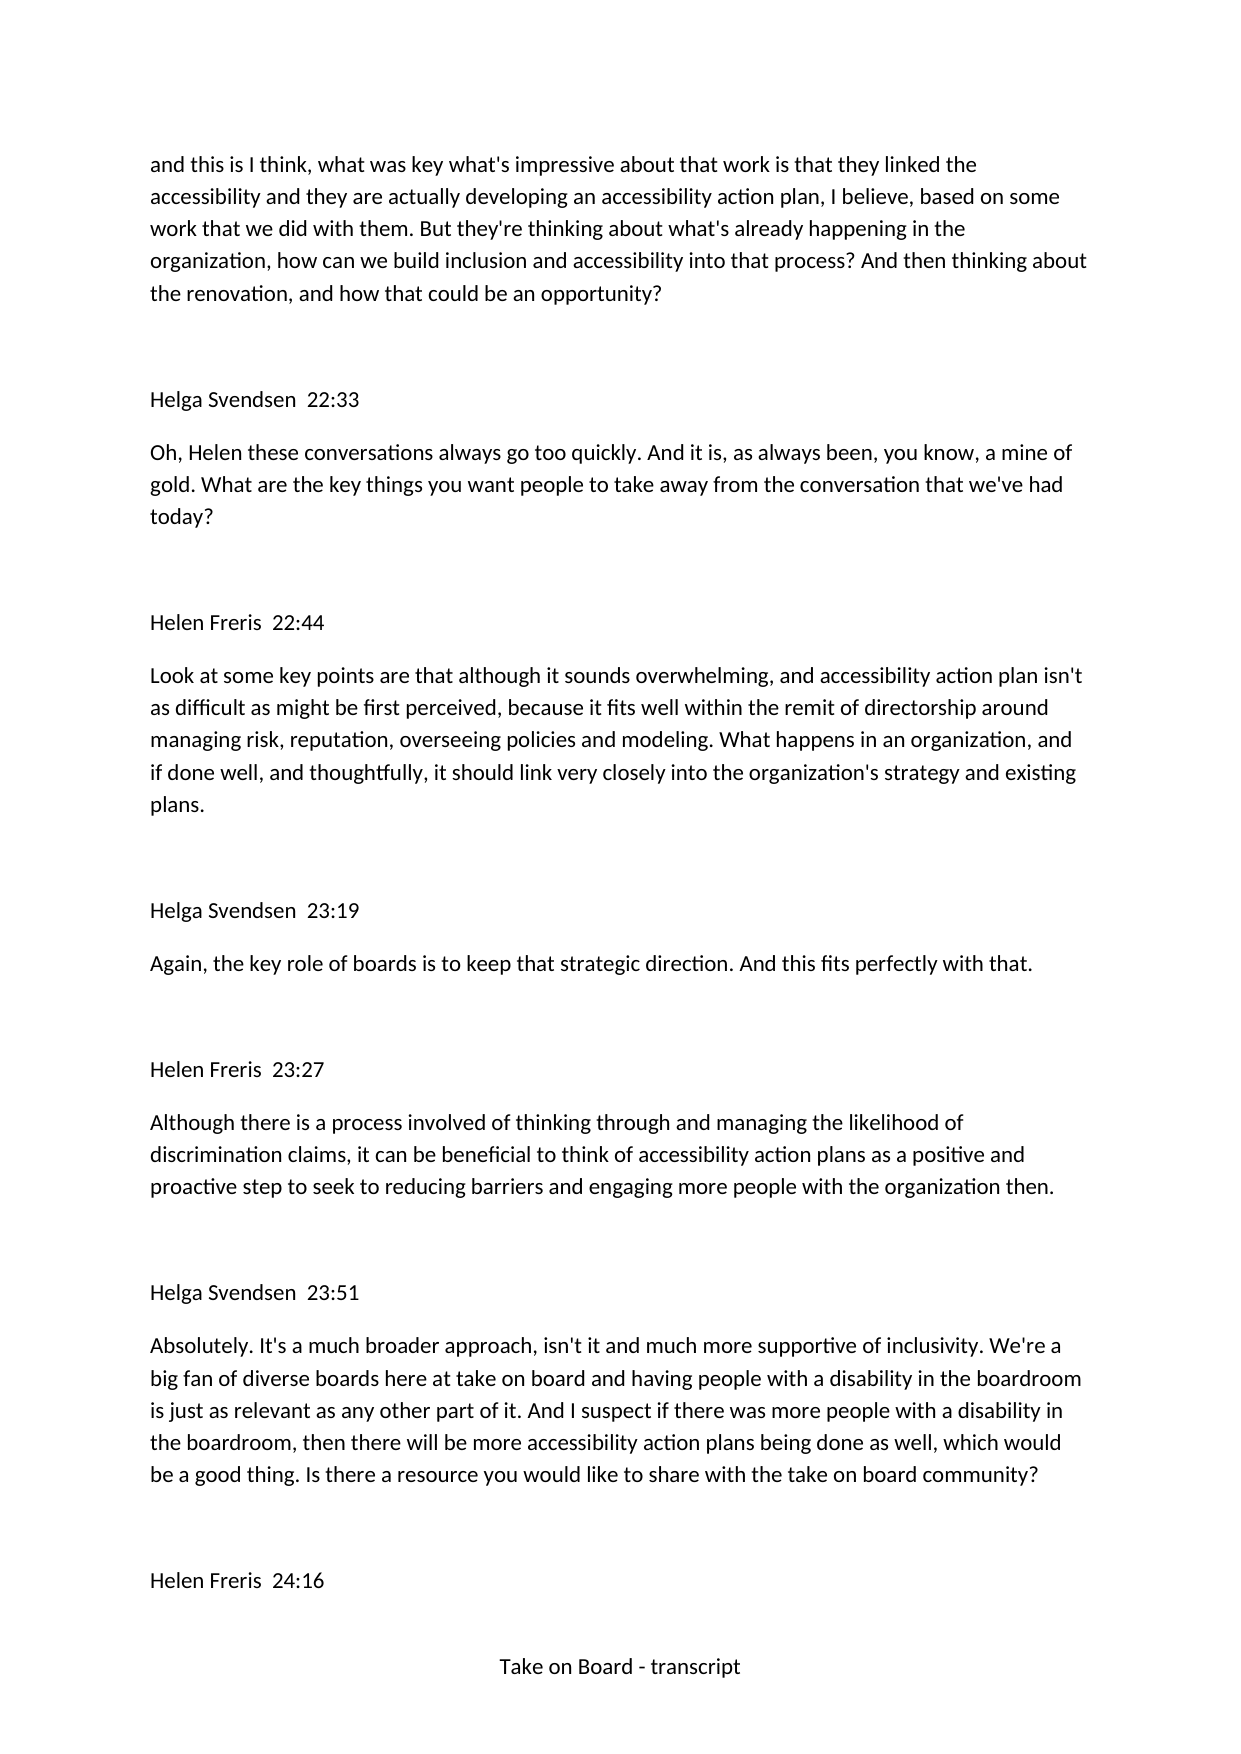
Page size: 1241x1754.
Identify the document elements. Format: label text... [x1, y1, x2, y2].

text Helen Freris 22:44 [150, 608, 1090, 636]
text Helen Freris 24:16 [150, 1566, 1090, 1594]
text Absolutely. It's a much broader approach, isn't it and much more supportive of inclusivity. We're a big fan of diverse boards here at take on board and having people with a disability in the boardroom is just as relevant as any other part of it. And I suspect if there was more people with a disability in the boardroom, then there will be more accessibility action plans being done as well, which would be a good thing. Is there a resource you would like to share with the take on board community? [150, 1332, 1090, 1488]
text Again, the key role of boards is to keep that strategic direction. And this fits perfectly with that. [150, 949, 1090, 977]
text Look at some key points are that although it sounds overwhelming, and accessibility action plan isn't as difficult as might be first perceived, because it fits well within the remit of directorship around managing risk, reputation, overseeing policies and modeling. What happens in an organization, and if done well, and thoughtfully, it should link very closely into the organization's strategy and existing plans. [150, 661, 1090, 818]
text Helga Svendsen 22:33 [150, 385, 1090, 413]
text Helen Freris 23:27 [150, 1055, 1090, 1083]
text Although there is a process involved of thinking through and managing the likelihood of discrimination claims, it can be beneficial to think of accessibility action plans as a positive and proactive step to seek to reducing barriers and engaging more people with the organization then. [150, 1108, 1090, 1201]
text Helga Svendsen 23:19 [150, 896, 1090, 924]
text Oh, Helen these conversations always go too quickly. And it is, as always been, you know, a mine of gold. What are the key things you want people to take away from the conversation that we've had today? [150, 438, 1090, 530]
text Helga Svendsen 23:51 [150, 1278, 1090, 1307]
text and this is I think, what was key what's impressive about that work is that they linked the accessibility and they are actually developing an accessibility action plan, I believe, based on some work that we did with them. But they're thinking about what's already happening in the organization, how can we build inclusion and accessibility into that process? And then thinking about the renovation, and how that could be an opportunity? [150, 150, 1090, 307]
